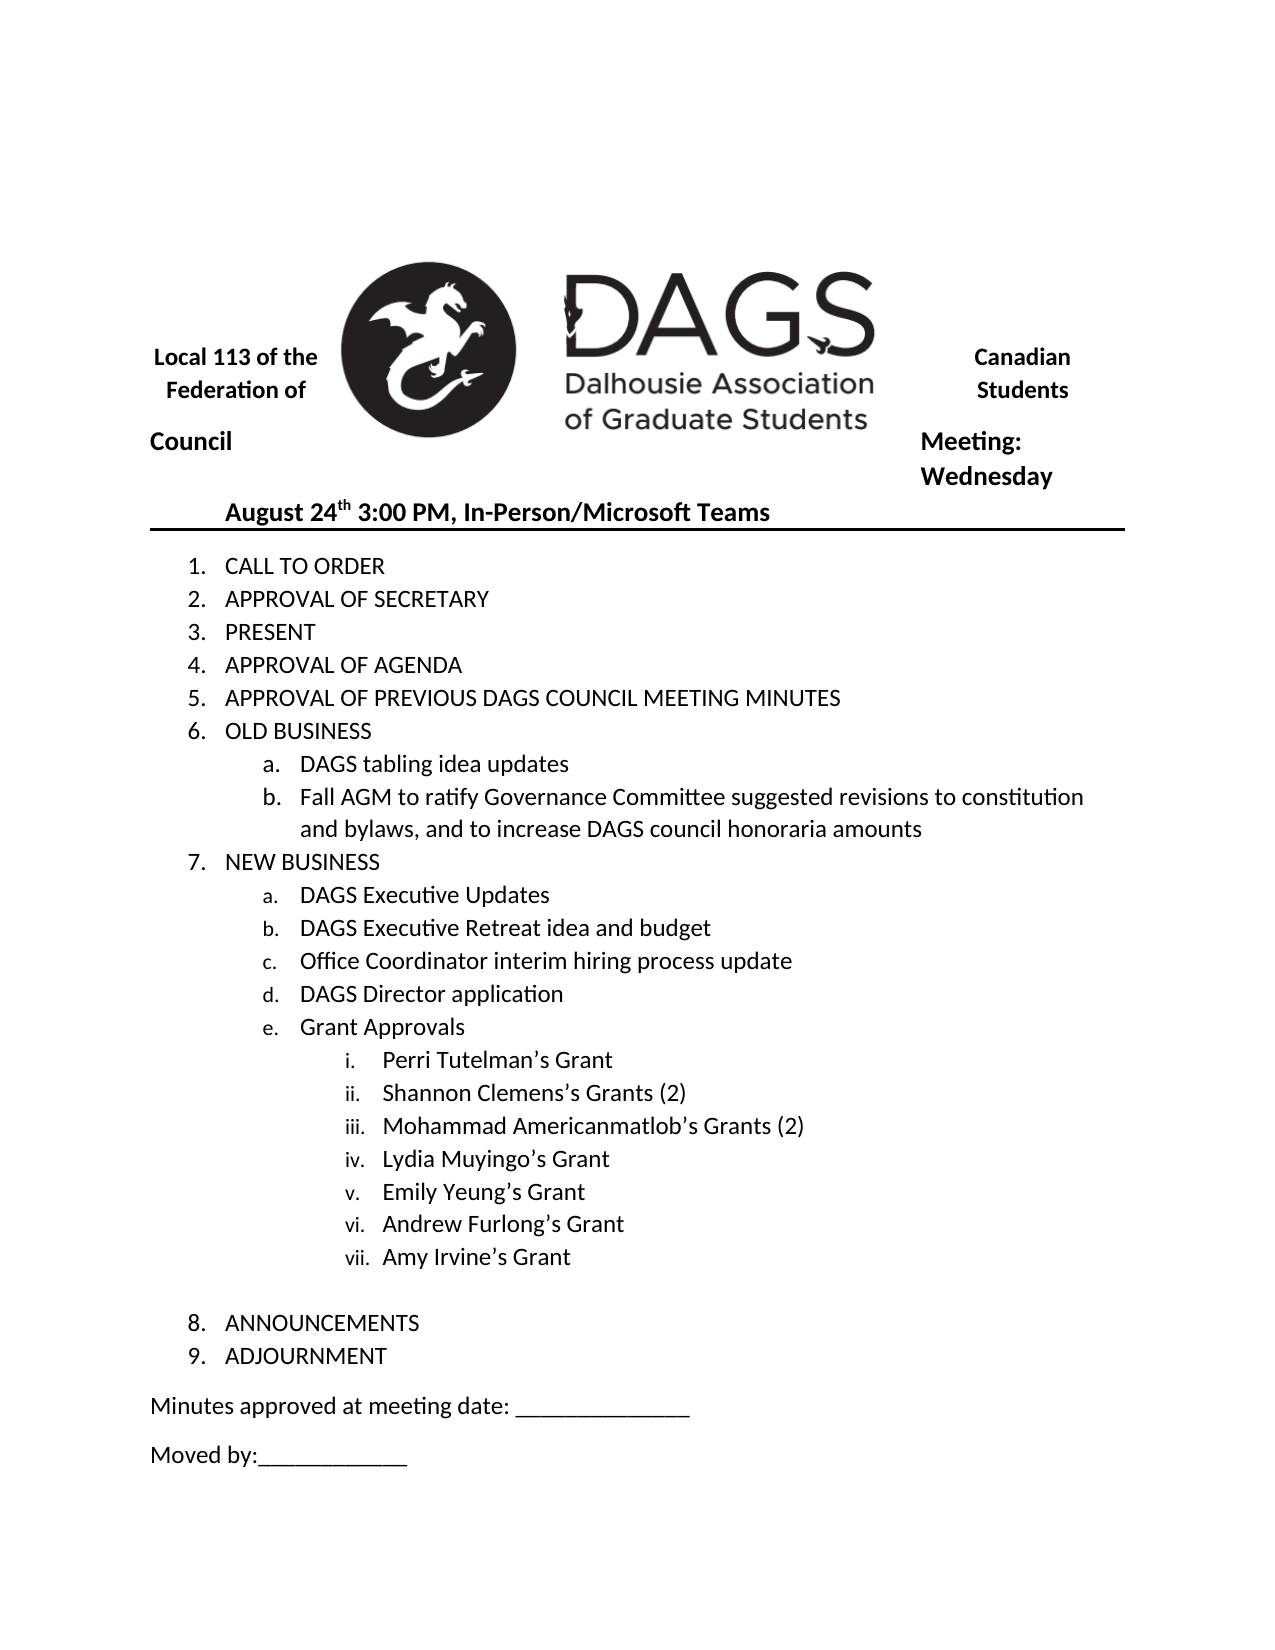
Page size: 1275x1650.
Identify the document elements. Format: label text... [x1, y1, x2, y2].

list DAGS Executive Updates [262, 879, 1125, 910]
list APPROVAL OF PREVIOUS DAGS COUNCIL MEETING MINUTES [187, 682, 1125, 712]
text Council Meeting: Wednesday August 24th 3:00 PM, In-Person/Microsoft Teams [150, 424, 1125, 528]
list DAGS Executive Retreat idea and budget [262, 912, 1125, 943]
picture [322, 221, 921, 471]
list Office Coordinator interim hiring process update [262, 945, 1125, 976]
list Fall AGM to ratify Governance Committee suggested revisions to constitution and bylaws, and to increase DAGS council honoraria amounts [262, 781, 1125, 844]
list NEW BUSINESS [187, 847, 1125, 877]
list PRESENT [187, 616, 1125, 647]
list OLD BUSINESS [187, 715, 1125, 745]
list Lydia Muyingo’s Grant [345, 1143, 1125, 1173]
list Grant Approvals [262, 1011, 1125, 1042]
list APPROVAL OF AGENDA [187, 649, 1125, 679]
text Local 113 of the Canadian Federation of Students [921, 341, 1125, 404]
list Shannon Clemens’s Grants (2) [345, 1077, 1125, 1107]
list Mohammad Americanmatlob’s Grants (2) [345, 1110, 1125, 1140]
text Moved by:____________ [150, 1439, 1125, 1470]
list ANNOUNCEMENTS [187, 1307, 1125, 1338]
list ADJOURNMENT [187, 1340, 1125, 1371]
list Perri Tutelman’s Grant [345, 1044, 1125, 1074]
text Local 113 of the Canadian Federation of Students [150, 341, 322, 404]
list Andrew Furlong’s Grant [345, 1209, 1125, 1239]
list DAGS Director application [262, 978, 1125, 1009]
list APPROVAL OF SECRETARY [187, 583, 1125, 614]
list Amy Irvine’s Grant [345, 1242, 1125, 1272]
list Emily Yeung’s Grant [345, 1176, 1125, 1206]
list CALL TO ORDER [187, 550, 1125, 581]
list DAGS tabling idea updates [262, 748, 1125, 778]
text Minutes approved at meeting date: ______________ [150, 1390, 1125, 1420]
